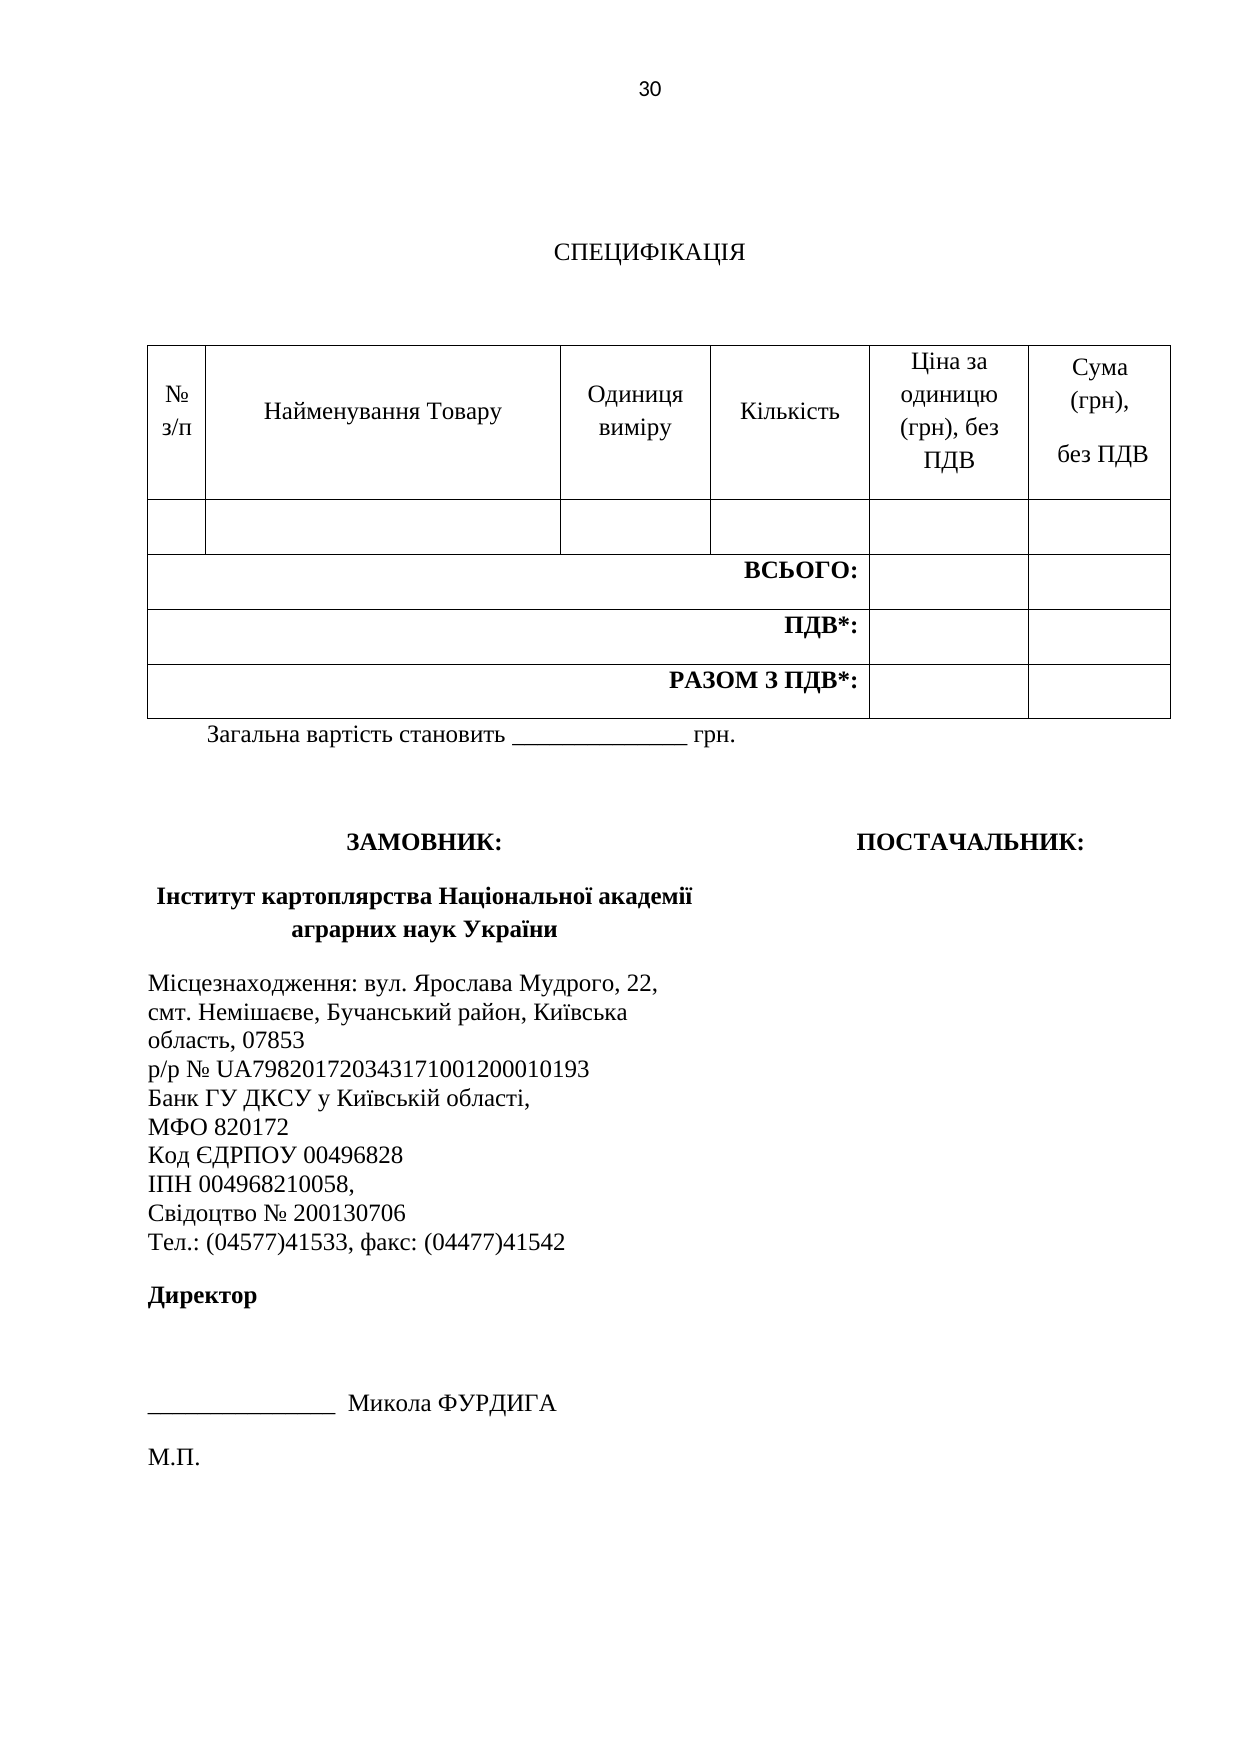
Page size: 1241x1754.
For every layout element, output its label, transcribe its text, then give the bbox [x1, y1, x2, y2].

table_header Сума (грн), без ПДВ [1029, 346, 1170, 499]
text Загальна вартість становить ______________ грн. [148, 719, 1152, 748]
table_cell [206, 500, 560, 554]
table_cell [870, 500, 1028, 554]
table_cell [1029, 665, 1170, 718]
table_cell ПДВ*: [148, 610, 869, 663]
table_header ПОСТАЧАЛЬНИК: [712, 827, 1229, 1495]
table_header Найменування Товару [206, 346, 560, 499]
table_cell [1029, 610, 1170, 663]
table_cell [148, 500, 205, 554]
table_cell [870, 610, 1028, 663]
table_cell [870, 665, 1028, 718]
table_cell [711, 500, 869, 554]
table_cell [1029, 555, 1170, 608]
table_cell [1029, 500, 1170, 554]
table_header № з/п [148, 346, 205, 499]
table_cell РАЗОМ З ПДВ*: [148, 665, 869, 718]
text СПЕЦИФІКАЦІЯ [148, 237, 1152, 266]
table_cell ВСЬОГО: [148, 555, 869, 608]
table_header ЗАМОВНИК: Інститут картоплярства Національної академії аграрних наук України Місцезнаходження: вул. Ярослава Мудрого, 22, смт. Немішаєве, Бучанський район, Київська область, 07853 р/р № UA798201720343171001200010193 Банк ГУ ДКСУ у Київській області, МФО 820172 Код ЄДРПОУ 00496828 ІПН 004968210058, Свідоцтво № 200130706 Тел.: (04577)41533, факс: (04477)41542 Директор _______________ Микола ФУРДИГА М.П. [136, 827, 712, 1495]
table_header Одиниця виміру [561, 346, 710, 499]
table_cell [561, 500, 710, 554]
table_header Кількість [711, 346, 869, 499]
table_header Ціна за одиницю (грн), без ПДВ [870, 346, 1028, 499]
table_cell [870, 555, 1028, 608]
